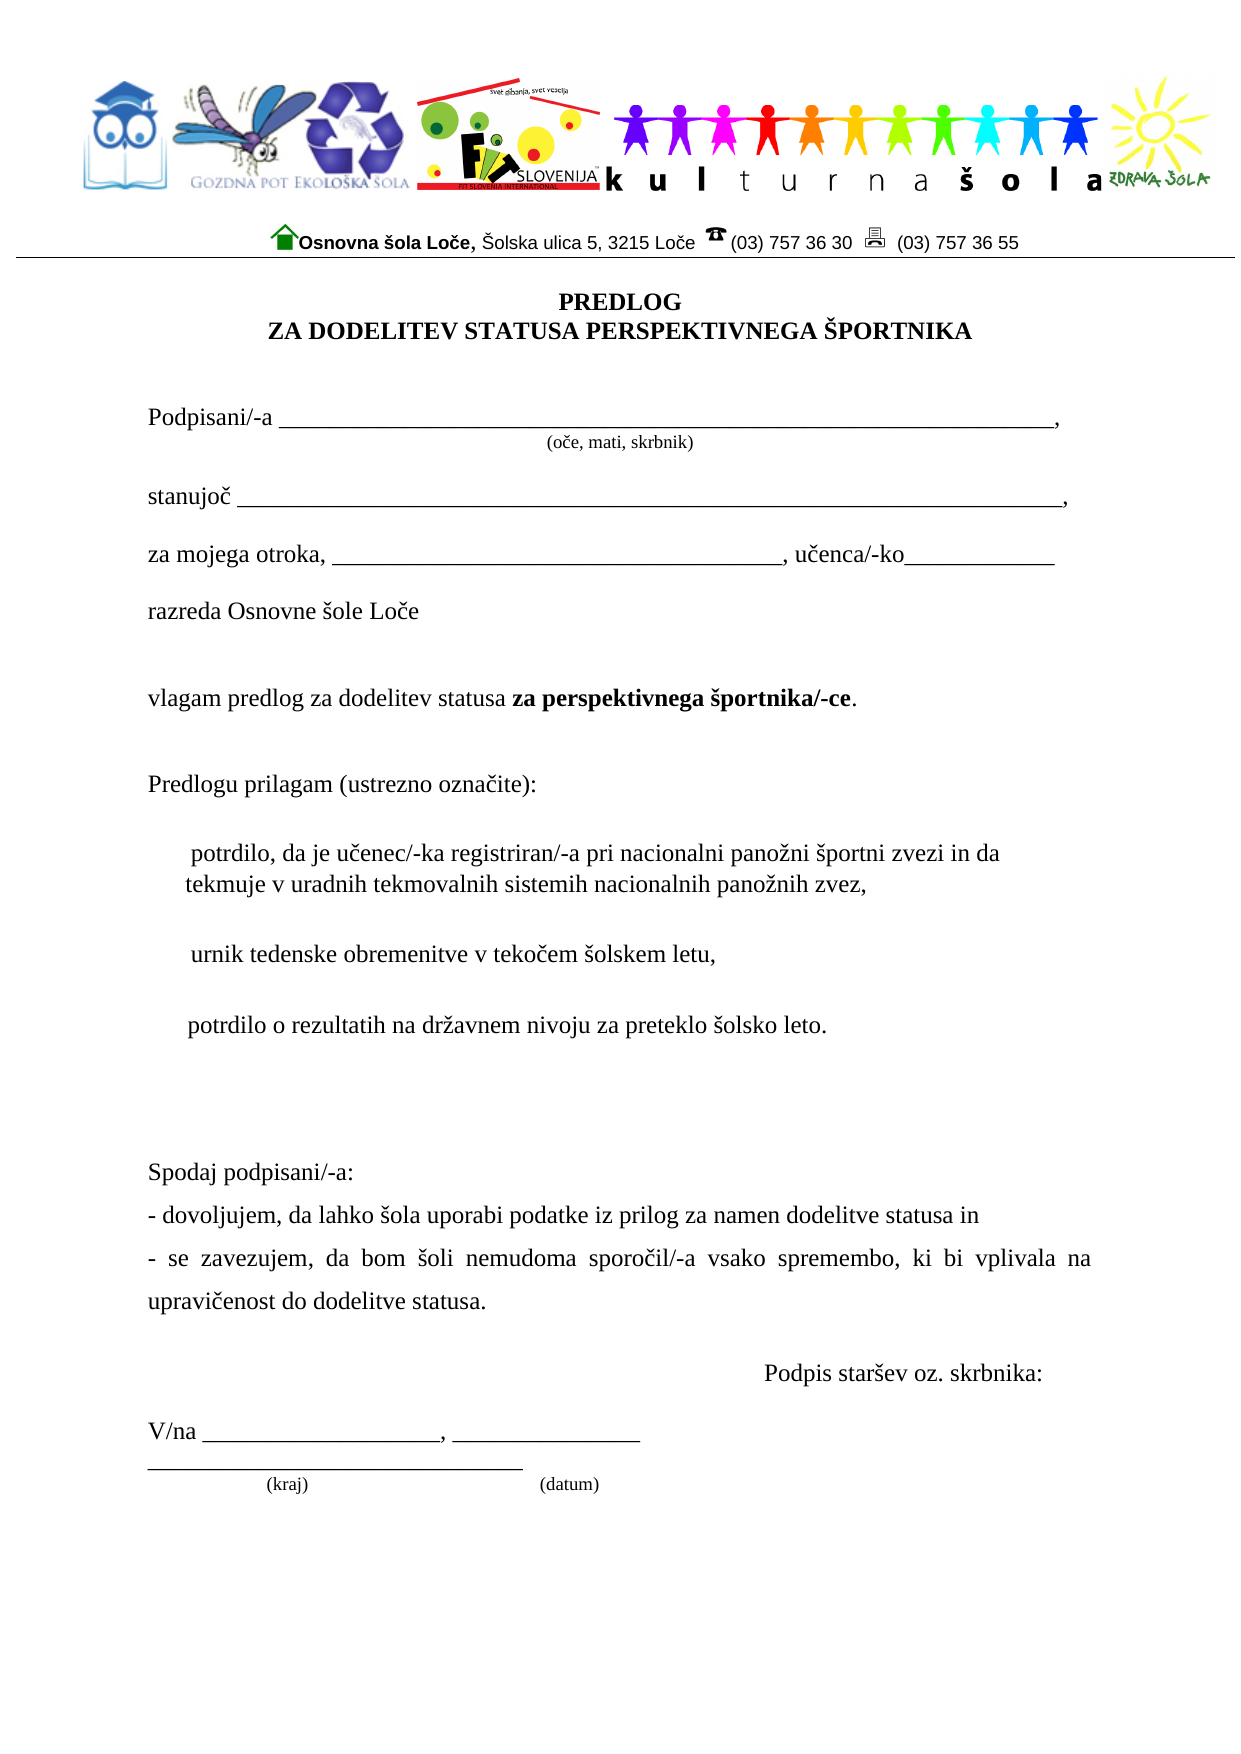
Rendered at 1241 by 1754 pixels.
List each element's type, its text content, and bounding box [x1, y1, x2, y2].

text razreda Osnovne šole Loče [148, 596, 1093, 625]
text Podpisani/-a ______________________________________________________________, [148, 402, 1093, 431]
picture [700, 219, 731, 250]
picture [71, 81, 411, 191]
text urnik tedenske obremenitve v tekočem šolskem letu, [148, 927, 1093, 970]
text PREDLOG [148, 287, 1093, 316]
picture [417, 78, 600, 191]
text tekmuje v uradnih tekmovalnih sistemih nacionalnih panožnih zvez, [148, 869, 1093, 898]
text Podpis staršev oz. skrbnika: [148, 1358, 1093, 1387]
text ZA DODELITEV STATUSA PERSPEKTIVNEGA ŠPORTNIKA [148, 316, 1093, 345]
text V/na ___________________, _______________ ______________________________ [148, 1416, 1093, 1473]
text Spodaj podpisani/-a: [148, 1157, 1093, 1186]
text stanujoč __________________________________________________________________, [148, 481, 1093, 510]
text Predlogu prilagam (ustrezno označite): [148, 769, 1093, 798]
text vlagam predlog za dodelitev statusa za perspektivnega športnika/-ce. [148, 683, 1093, 711]
picture [862, 225, 887, 250]
text za mojega otroka, ____________________________________, učenca/-ko____________ [148, 539, 1093, 568]
text (oče, mati, skrbnik) [148, 431, 1093, 453]
text potrdilo, da je učenec/-ka registriran/-a pri nacionalni panožni športni zvezi in da [148, 826, 1093, 869]
picture [270, 224, 299, 250]
text - dovoljujem, da lahko šola uporabi podatke iz prilog za namen dodelitve statusa in [148, 1200, 1093, 1229]
picture [606, 73, 1218, 191]
text - se zavezujem, da bom šoli nemudoma sporočil/-a vsako spremembo, ki bi vplivala na upravičenost do dodelitve statusa. [148, 1243, 1093, 1315]
text potrdilo o rezultatih na državnem nivoju za preteklo šolsko leto. [148, 999, 1093, 1042]
text (kraj) (datum) [148, 1473, 1093, 1495]
